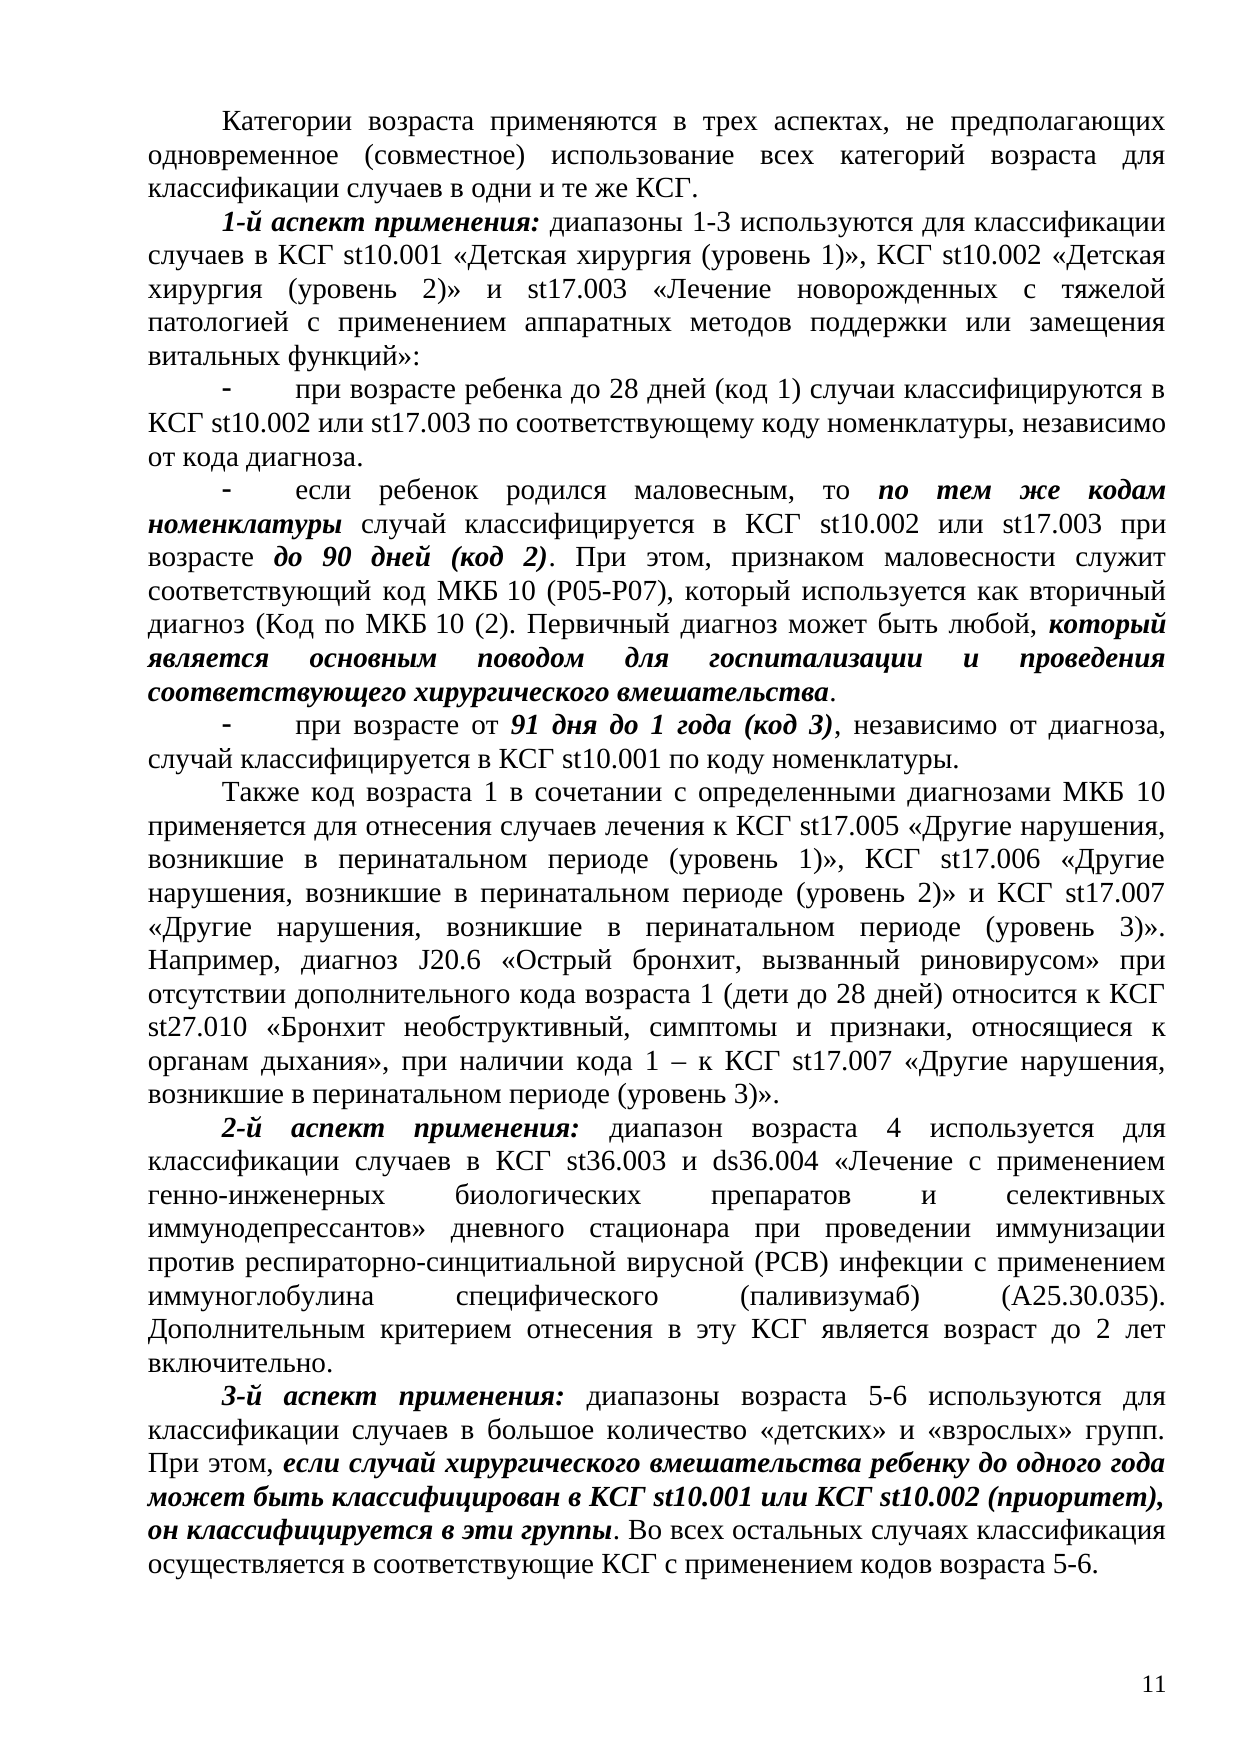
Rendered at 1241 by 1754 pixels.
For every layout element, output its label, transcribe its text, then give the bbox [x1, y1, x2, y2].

text 1-й аспект применения: диапазоны 1-3 используются для классификации случаев в КСГ st10.001 «Детская хирургия (уровень 1)», КСГ st10.002 «Детская хирургия (уровень 2)» и st17.003 «Лечение новорожденных с тяжелой патологией с применением аппаратных методов поддержки или замещения витальных функций»: [148, 204, 1166, 372]
text Категории возраста применяются в трех аспектах, не предполагающих одновременное (совместное) использование всех категорий возраста для классификации случаев в одни и те же КСГ. [148, 103, 1166, 204]
list при возрасте от 91 дня до 1 года (код 3), независимо от диагноза, случай классифицируется в КСГ st10.001 по коду номенклатуры. [148, 707, 1166, 774]
text Также код возраста 1 в сочетании с определенными диагнозами МКБ 10 применяется для отнесения случаев лечения к КСГ st17.005 «Другие нарушения, возникшие в перинатальном периоде (уровень 1)», КСГ st17.006 «Другие нарушения, возникшие в перинатальном периоде (уровень 2)» и КСГ st17.007 «Другие нарушения, возникшие в перинатальном периоде (уровень 3)». Например, диагноз J20.6 «Острый бронхит, вызванный риновирусом» при отсутствии дополнительного кода возраста 1 (дети до 28 дней) относится к КСГ st27.010 «Бронхит необструктивный, симптомы и признаки, относящиеся к органам дыхания», при наличии кода 1 – к КСГ st17.007 «Другие нарушения, возникшие в перинатальном периоде (уровень 3)». [148, 774, 1166, 1110]
text 2-й аспект применения: диапазон возраста 4 используется для классификации случаев в КСГ st36.003 и ds36.004 «Лечение с применением генно-инженерных биологических препаратов и селективных иммунодепрессантов» дневного стационара при проведении иммунизации против респираторно-синцитиальной вирусной (РСВ) инфекции с применением иммуноглобулина специфического (паливизумаб) (А25.30.035). Дополнительным критерием отнесения в эту КСГ является возраст до 2 лет включительно. [148, 1110, 1166, 1378]
list если ребенок родился маловесным, то по тем же кодам номенклатуры случай классифицируется в КСГ st10.002 или st17.003 при возрасте до 90 дней (код 2). При этом, признаком маловесности служит соответствующий код МКБ 10 (P05-P07), который используется как вторичный диагноз (Код по МКБ 10 (2). Первичный диагноз может быть любой, который является основным поводом для госпитализации и проведения соответствующего хирургического вмешательства. [148, 472, 1166, 707]
text 3-й аспект применения: диапазоны возраста 5-6 используются для классификации случаев в большое количество «детских» и «взрослых» групп. При этом, если случай хирургического вмешательства ребенку до одного года может быть классифицирован в КСГ st10.001 или КСГ st10.002 (приоритет), он классифицируется в эти группы. Во всех остальных случаях классификация осуществляется в соответствующие КСГ с применением кодов возраста 5-6. [148, 1378, 1166, 1579]
list при возрасте ребенка до 28 дней (код 1) случаи классифицируются в КСГ st10.002 или st17.003 по соответствующему коду номенклатуры, независимо от кода диагноза. [148, 372, 1166, 472]
